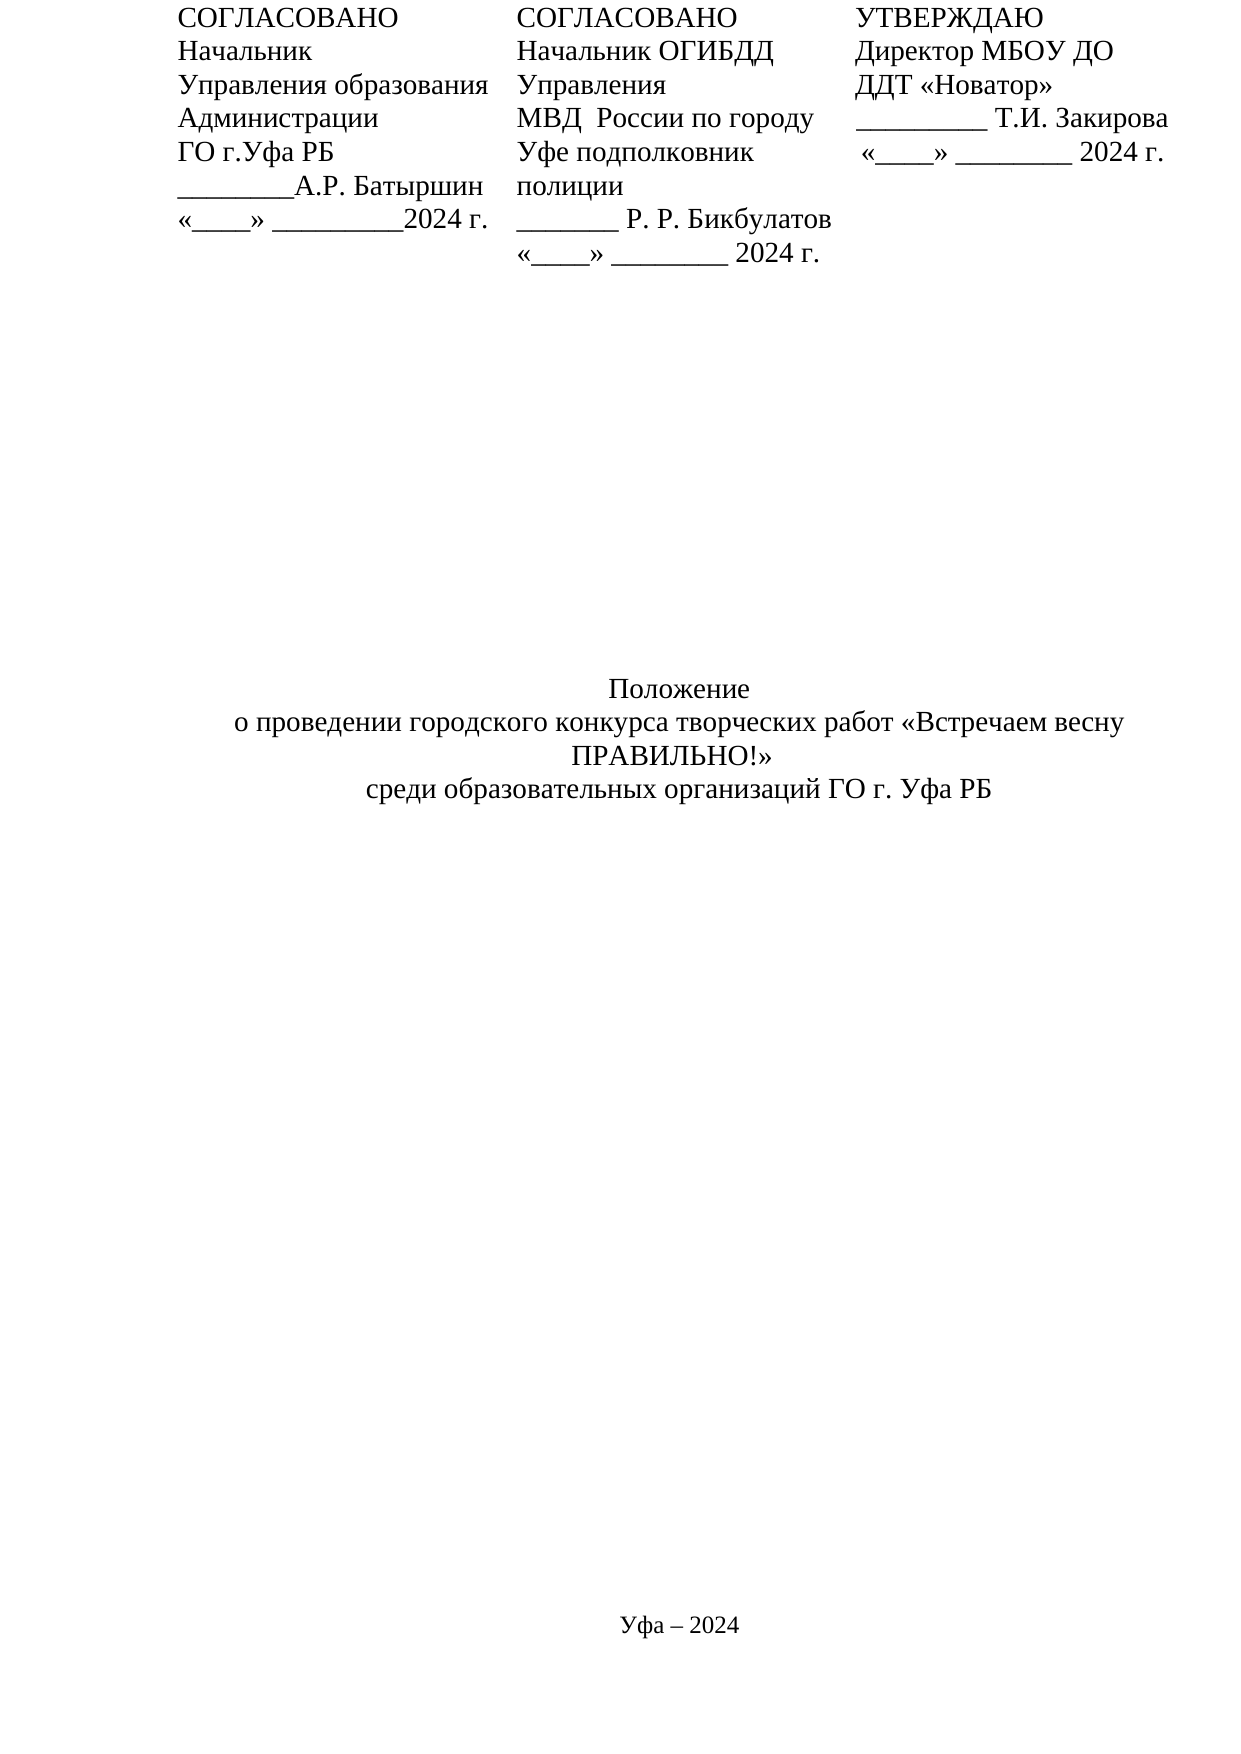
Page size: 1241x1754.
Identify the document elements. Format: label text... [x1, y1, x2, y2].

table_header СОГЛАСОВАНО Начальник Управления образования Администрации ГО г.Уфа РБ ________А.Р. Батыршин «____» _________2024 г. [166, 0, 505, 335]
text Уфа – 2024 [177, 1610, 1181, 1639]
table_header УТВЕРЖДАЮ Директор МБОУ ДО ДДТ «Новатор» _________ Т.И. Закирова «____» ________ 2024 г. [844, 0, 1181, 335]
table_header СОГЛАСОВАНО Начальник ОГИБДД Управления МВД России по городу Уфе подполковник полиции _______ Р. Р. Бикбулатов «____» ________ 2024 г. [505, 0, 843, 335]
text о проведении городского конкурса творческих работ «Встречаем весну ПРАВИЛЬНО!» среди образовательных организаций ГО г. Уфа РБ [177, 704, 1181, 805]
text Положение [177, 671, 1181, 704]
